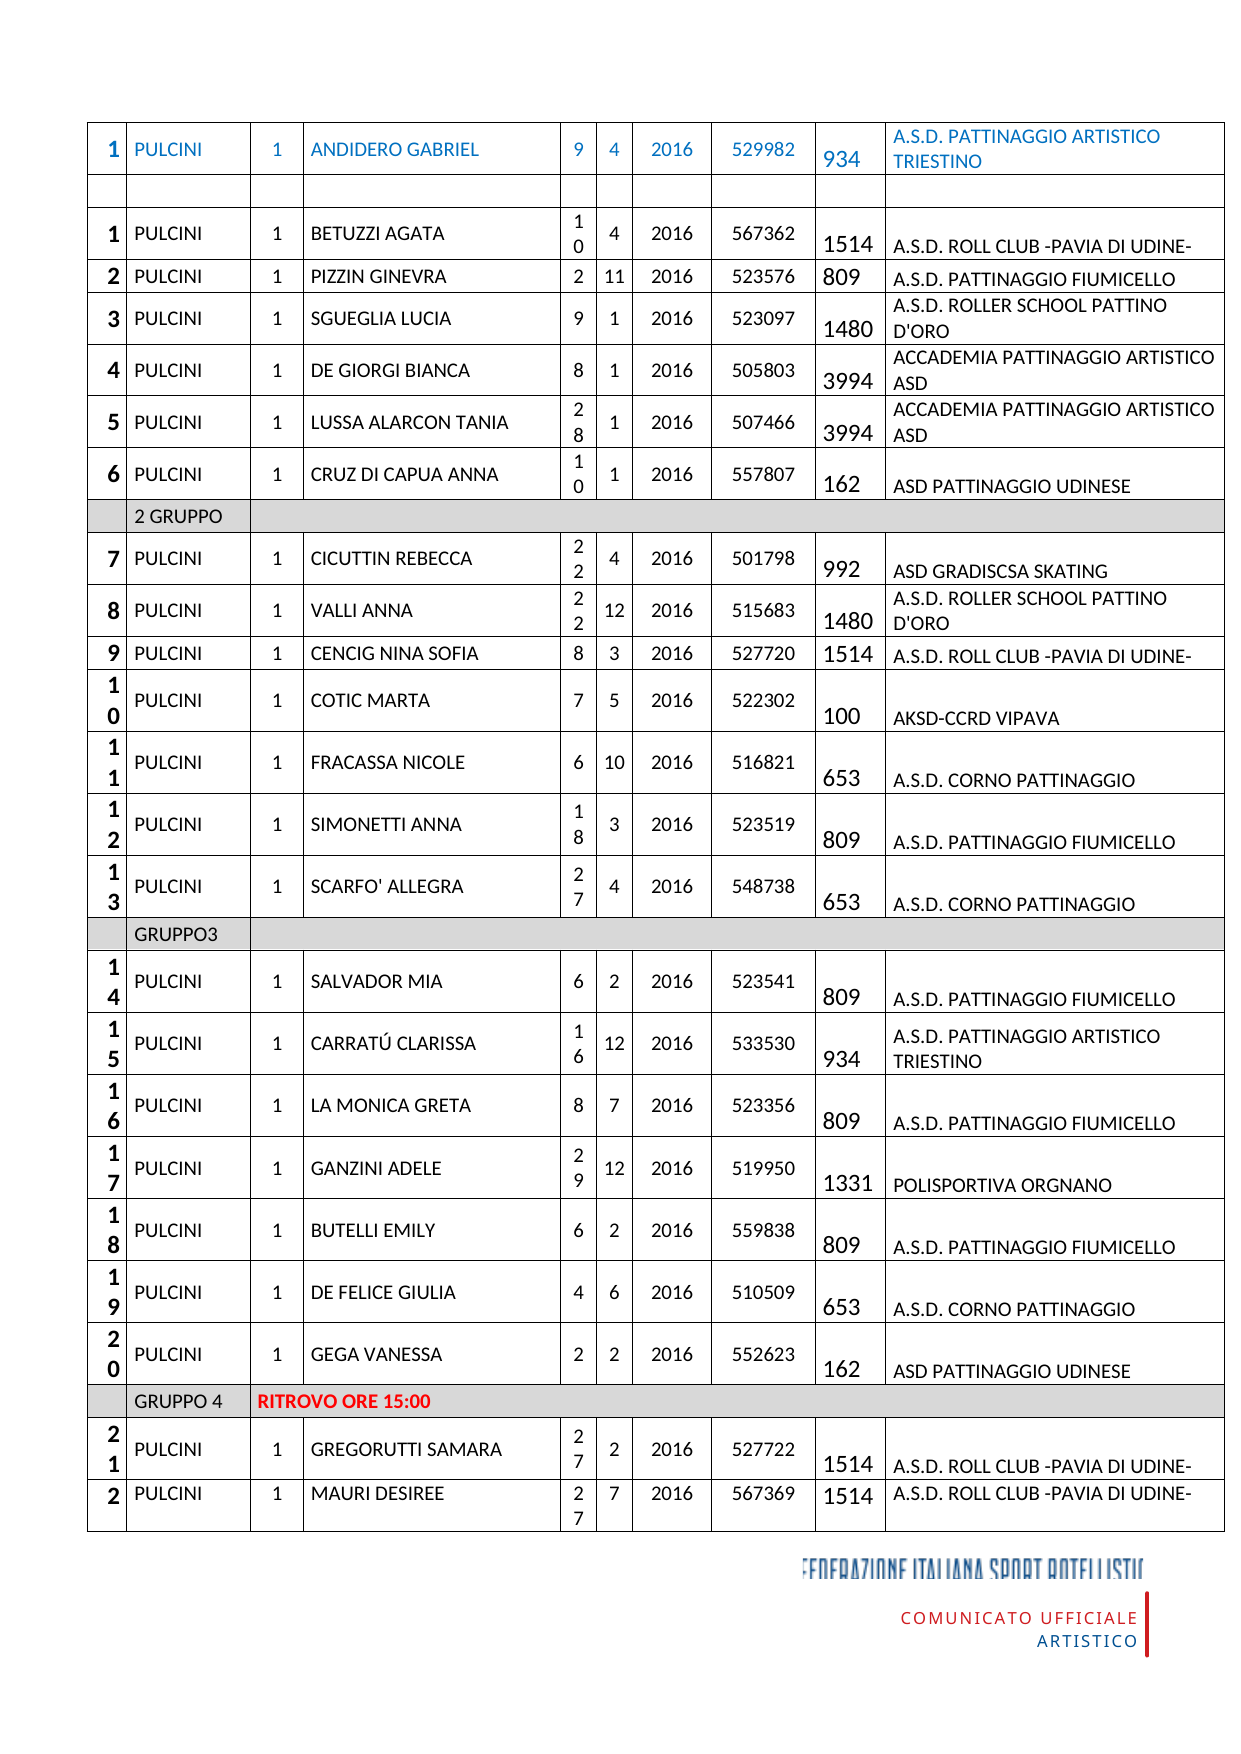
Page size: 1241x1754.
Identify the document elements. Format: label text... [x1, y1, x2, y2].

table_cell 515683 [712, 585, 815, 636]
table_cell 809 [816, 1199, 885, 1260]
table_cell [251, 175, 303, 207]
table_cell [88, 1385, 126, 1417]
table_cell [88, 175, 126, 207]
table_cell 1 [251, 345, 303, 395]
table_cell 1 [597, 293, 632, 343]
table_cell 529982 [712, 123, 815, 174]
table_cell A.S.D. PATTINAGGIO FIUMICELLO [886, 794, 1224, 855]
table_cell 9 [561, 293, 596, 343]
table_cell 2016 [633, 585, 711, 636]
table_cell 2 [597, 1199, 632, 1260]
table_cell 2016 [633, 345, 711, 395]
table_cell 10 [561, 208, 596, 259]
table_cell 1 [88, 123, 126, 174]
table_cell 1 [251, 208, 303, 259]
table_cell 1 [251, 1199, 303, 1260]
table_cell 6 [561, 1199, 596, 1260]
table_cell SIMONETTI ANNA [304, 794, 560, 855]
table_cell 10 [561, 448, 596, 499]
table_cell BUTELLI EMILY [304, 1199, 560, 1260]
table_cell 8 [561, 637, 596, 668]
table_cell MAURI DESIREE [304, 1480, 560, 1531]
table_cell [886, 175, 1224, 207]
table_cell 567362 [712, 208, 815, 259]
table_cell 12 [88, 794, 126, 855]
table_cell 4 [597, 123, 632, 174]
table_cell 6 [561, 951, 596, 1012]
table_cell 3 [88, 293, 126, 343]
table_cell ACCADEMIA PATTINAGGIO ARTISTICO ASD [886, 396, 1224, 447]
table_cell 17 [88, 1137, 126, 1198]
table_cell 1331 [816, 1137, 885, 1198]
table_cell 1 [251, 794, 303, 855]
table_cell COTIC MARTA [304, 670, 560, 731]
table_cell 2016 [633, 123, 711, 174]
table_cell 653 [816, 732, 885, 793]
table_cell 28 [561, 396, 596, 447]
table_cell 2016 [633, 208, 711, 259]
table_cell 809 [816, 794, 885, 855]
table_cell [561, 175, 596, 207]
table_cell 3994 [816, 396, 885, 447]
table_cell 11 [88, 732, 126, 793]
table_cell 559838 [712, 1199, 815, 1260]
table_cell DE FELICE GIULIA [304, 1261, 560, 1322]
table_cell 8 [561, 345, 596, 395]
table_cell [304, 175, 560, 207]
table_cell 510509 [712, 1261, 815, 1322]
table_cell 2 [597, 1323, 632, 1384]
table_cell 2016 [633, 1261, 711, 1322]
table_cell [886, 1480, 1224, 1531]
table_cell 653 [816, 1261, 885, 1322]
table_cell 27 [561, 856, 596, 917]
table_cell 27 [561, 1480, 596, 1531]
table_cell 505803 [712, 345, 815, 395]
table_cell SALVADOR MIA [304, 951, 560, 1012]
table_cell GANZINI ADELE [304, 1137, 560, 1198]
table_cell GRUPPO 4 [127, 1385, 250, 1417]
table_cell PULCINI [127, 670, 250, 731]
table_cell 2016 [633, 637, 711, 668]
table_cell [633, 175, 711, 207]
table_cell 1 [251, 1261, 303, 1322]
table_cell 1 [251, 1323, 303, 1384]
table_cell 1514 [816, 1480, 885, 1531]
table_cell 2016 [633, 533, 711, 584]
table_cell 2016 [633, 794, 711, 855]
table_cell 2016 [633, 951, 711, 1012]
table_cell 1480 [816, 293, 885, 343]
table_cell 5 [597, 670, 632, 731]
table_cell [251, 500, 1224, 532]
table_cell 6 [561, 732, 596, 793]
table_cell 1 [251, 856, 303, 917]
table_cell A.S.D. ROLL CLUB -PAVIA DI UDINE- [886, 637, 1224, 668]
table_cell A.S.D. ROLLER SCHOOL PATTINO D'ORO [886, 293, 1224, 343]
table_cell A.S.D. CORNO PATTINAGGIO [886, 1261, 1224, 1322]
table_cell CICUTTIN REBECCA [304, 533, 560, 584]
table_cell PULCINI [127, 1199, 250, 1260]
table_cell ASD GRADISCSA SKATING [886, 533, 1224, 584]
table_cell 523097 [712, 293, 815, 343]
table_cell 1 [597, 396, 632, 447]
table_cell 1 [251, 732, 303, 793]
table_cell 934 [816, 1013, 885, 1074]
table_cell 19 [88, 1261, 126, 1322]
table_cell 507466 [712, 396, 815, 447]
table_cell 809 [816, 260, 885, 292]
table_cell 809 [816, 951, 885, 1012]
table_cell ASD PATTINAGGIO UDINESE [886, 448, 1224, 499]
table_cell CRUZ DI CAPUA ANNA [304, 448, 560, 499]
table_cell 516821 [712, 732, 815, 793]
table_cell 1 [597, 345, 632, 395]
table_cell 9 [561, 123, 596, 174]
table_cell PULCINI [127, 448, 250, 499]
table_cell ASD PATTINAGGIO UDINESE [886, 1323, 1224, 1384]
table_cell 2016 [633, 1013, 711, 1074]
table_cell PULCINI [127, 1075, 250, 1136]
table_cell 6 [88, 448, 126, 499]
table_cell 2016 [633, 1075, 711, 1136]
table_cell 20 [88, 1323, 126, 1384]
table_cell 809 [816, 1075, 885, 1136]
table_cell 22 [88, 1480, 126, 1531]
table_cell 523541 [712, 951, 815, 1012]
table_cell 2 [597, 1418, 632, 1479]
table_cell 12 [597, 1013, 632, 1074]
table_cell 1 [597, 448, 632, 499]
table_cell 557807 [712, 448, 815, 499]
table_cell 4 [597, 533, 632, 584]
table_cell 13 [88, 856, 126, 917]
table_cell [88, 918, 126, 949]
table_cell PULCINI [127, 396, 250, 447]
table_cell 2 [88, 260, 126, 292]
table_cell PULCINI [127, 585, 250, 636]
table_cell 548738 [712, 856, 815, 917]
table_cell [597, 175, 632, 207]
table_cell 1 [251, 670, 303, 731]
table_cell 22 [561, 533, 596, 584]
table_cell LA MONICA GRETA [304, 1075, 560, 1136]
table_cell 2016 [633, 1480, 711, 1531]
table_cell 2 [561, 260, 596, 292]
table_cell 18 [561, 794, 596, 855]
table_cell 2016 [633, 1137, 711, 1198]
table_cell 11 [597, 260, 632, 292]
table_cell 16 [88, 1075, 126, 1136]
table_cell 10 [88, 670, 126, 731]
table_cell ANDIDERO GABRIEL [304, 123, 560, 174]
table_cell 1 [251, 951, 303, 1012]
table_cell 29 [561, 1137, 596, 1198]
table_cell 2016 [633, 396, 711, 447]
table_cell 1480 [816, 585, 885, 636]
table_cell 1514 [816, 1418, 885, 1479]
table_cell 7 [597, 1480, 632, 1531]
table_cell 527720 [712, 637, 815, 668]
table_cell 1 [251, 1013, 303, 1074]
table_cell A.S.D. CORNO PATTINAGGIO [886, 856, 1224, 917]
table_cell GRUPPO3 [127, 918, 250, 949]
table_cell 2016 [633, 732, 711, 793]
table_cell 934 [816, 123, 885, 174]
table_cell A.S.D. ROLL CLUB -PAVIA DI UDINE- [886, 208, 1224, 259]
table_cell 1514 [816, 208, 885, 259]
table_cell PULCINI [127, 732, 250, 793]
table_cell 4 [597, 208, 632, 259]
table_cell PULCINI [127, 293, 250, 343]
table_cell 14 [88, 951, 126, 1012]
table_cell [127, 175, 250, 207]
table_cell 8 [88, 585, 126, 636]
table_cell PULCINI [127, 951, 250, 1012]
table_cell PIZZIN GINEVRA [304, 260, 560, 292]
table_cell PULCINI [127, 856, 250, 917]
table_cell 4 [88, 345, 126, 395]
table_cell 1 [251, 1137, 303, 1198]
table_cell 27 [561, 1418, 596, 1479]
table_cell 2016 [633, 1418, 711, 1479]
table_cell 522302 [712, 670, 815, 731]
table_cell 1 [251, 448, 303, 499]
table_cell 12 [597, 1137, 632, 1198]
table_cell 4 [561, 1261, 596, 1322]
table_cell [251, 918, 1224, 949]
table_cell DE GIORGI BIANCA [304, 345, 560, 395]
table_cell 7 [597, 1075, 632, 1136]
table_cell BETUZZI AGATA [304, 208, 560, 259]
table_cell 1 [251, 1480, 303, 1531]
table_cell LUSSA ALARCON TANIA [304, 396, 560, 447]
table_cell 162 [816, 448, 885, 499]
table_cell 7 [88, 533, 126, 584]
table_cell 100 [816, 670, 885, 731]
table_cell 2 [561, 1323, 596, 1384]
table_cell 6 [597, 1261, 632, 1322]
table_cell 523356 [712, 1075, 815, 1136]
table_cell 2016 [633, 856, 711, 917]
table_cell SCARFO' ALLEGRA [304, 856, 560, 917]
table_cell PULCINI [127, 1418, 250, 1479]
table_cell GEGA VANESSA [304, 1323, 560, 1384]
table_cell 2016 [633, 448, 711, 499]
table_cell 1 [251, 123, 303, 174]
table_cell 523576 [712, 260, 815, 292]
table_cell 7 [561, 670, 596, 731]
table_cell A.S.D. CORNO PATTINAGGIO [886, 732, 1224, 793]
table_cell 523519 [712, 794, 815, 855]
table_cell 2016 [633, 1323, 711, 1384]
table_cell GREGORUTTI SAMARA [304, 1418, 560, 1479]
table_cell 533530 [712, 1013, 815, 1074]
table_cell 1 [251, 396, 303, 447]
table_cell AKSD-CCRD VIPAVA [886, 670, 1224, 731]
table_cell 1 [251, 585, 303, 636]
table_cell PULCINI [127, 1013, 250, 1074]
table_cell 5 [88, 396, 126, 447]
table_cell 21 [88, 1418, 126, 1479]
table_cell 1 [251, 293, 303, 343]
table_cell 653 [816, 856, 885, 917]
table_cell A.S.D. PATTINAGGIO ARTISTICO TRIESTINO [886, 1013, 1224, 1074]
table_cell PULCINI [127, 637, 250, 668]
table_cell PULCINI [127, 1137, 250, 1198]
table_cell 992 [816, 533, 885, 584]
table_cell 3 [597, 794, 632, 855]
table_cell A.S.D. ROLL CLUB -PAVIA DI UDINE- [886, 1418, 1224, 1479]
table_cell PULCINI [127, 794, 250, 855]
table_cell 2016 [633, 260, 711, 292]
table_cell 8 [561, 1075, 596, 1136]
table_cell PULCINI [127, 260, 250, 292]
table_cell PULCINI [127, 208, 250, 259]
table_cell A.S.D. PATTINAGGIO FIUMICELLO [886, 1199, 1224, 1260]
table_cell 2016 [633, 670, 711, 731]
table_cell 15 [88, 1013, 126, 1074]
table_cell CARRATÚ CLARISSA [304, 1013, 560, 1074]
table_cell ACCADEMIA PATTINAGGIO ARTISTICO ASD [886, 345, 1224, 395]
table_cell 527722 [712, 1418, 815, 1479]
table_cell 1 [251, 1418, 303, 1479]
table_cell 9 [88, 637, 126, 668]
table_cell 12 [597, 585, 632, 636]
table_cell 3994 [816, 345, 885, 395]
table_cell 1 [251, 260, 303, 292]
table_cell 2016 [633, 1199, 711, 1260]
table_cell 4 [597, 856, 632, 917]
table_cell 2016 [633, 293, 711, 343]
table_cell 552623 [712, 1323, 815, 1384]
table_cell 1 [251, 637, 303, 668]
table_cell 162 [816, 1323, 885, 1384]
table_cell 10 [597, 732, 632, 793]
table_cell A.S.D. ROLLER SCHOOL PATTINO D'ORO [886, 585, 1224, 636]
table_cell A.S.D. PATTINAGGIO FIUMICELLO [886, 951, 1224, 1012]
table_cell PULCINI [127, 1261, 250, 1322]
table_cell A.S.D. PATTINAGGIO ARTISTICO TRIESTINO [886, 123, 1224, 174]
table_cell PULCINI [127, 345, 250, 395]
table_cell PULCINI [127, 123, 250, 174]
table_cell 1514 [816, 637, 885, 668]
table_cell PULCINI [127, 1480, 250, 1531]
table_cell [816, 175, 885, 207]
table_cell 3 [597, 637, 632, 668]
table_cell 1 [88, 208, 126, 259]
table_cell 22 [561, 585, 596, 636]
table_cell 2 GRUPPO [127, 500, 250, 532]
table_cell SGUEGLIA LUCIA [304, 293, 560, 343]
table_cell 1 [251, 533, 303, 584]
table_cell 16 [561, 1013, 596, 1074]
table_cell [88, 500, 126, 532]
table_cell 2 [597, 951, 632, 1012]
table_cell FRACASSA NICOLE [304, 732, 560, 793]
table_cell CENCIG NINA SOFIA [304, 637, 560, 668]
table_cell 18 [88, 1199, 126, 1260]
table_cell VALLI ANNA [304, 585, 560, 636]
table_cell 567369 [712, 1480, 815, 1531]
table_cell 501798 [712, 533, 815, 584]
table_cell PULCINI [127, 1323, 250, 1384]
table_cell POLISPORTIVA ORGNANO [886, 1137, 1224, 1198]
table_cell RITROVO ORE 15:00 [251, 1385, 1224, 1417]
table_cell PULCINI [127, 533, 250, 584]
table_cell 519950 [712, 1137, 815, 1198]
table_cell [712, 175, 815, 207]
table_cell 1 [251, 1075, 303, 1136]
table_cell A.S.D. PATTINAGGIO FIUMICELLO [886, 260, 1224, 292]
table_cell A.S.D. PATTINAGGIO FIUMICELLO [886, 1075, 1224, 1136]
